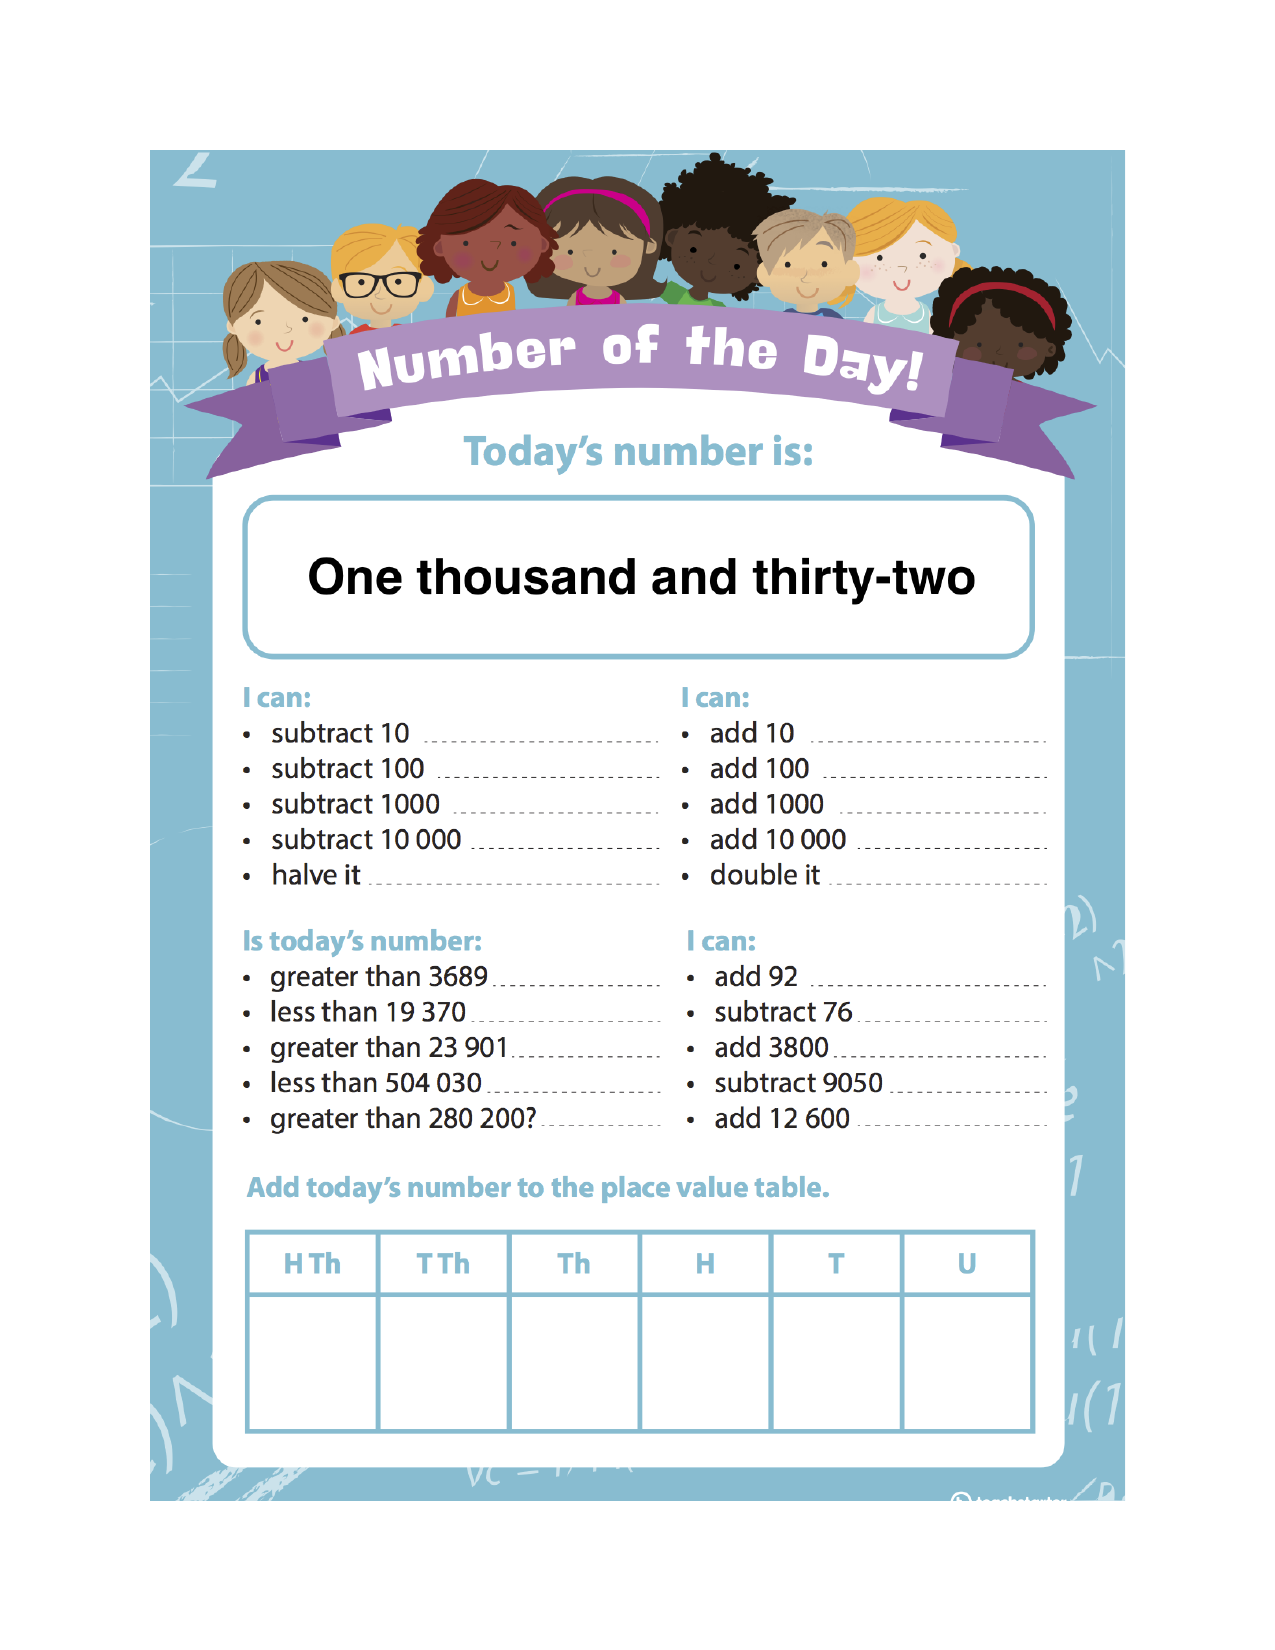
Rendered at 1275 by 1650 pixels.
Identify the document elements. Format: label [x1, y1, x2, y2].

picture [150, 150, 1125, 1501]
